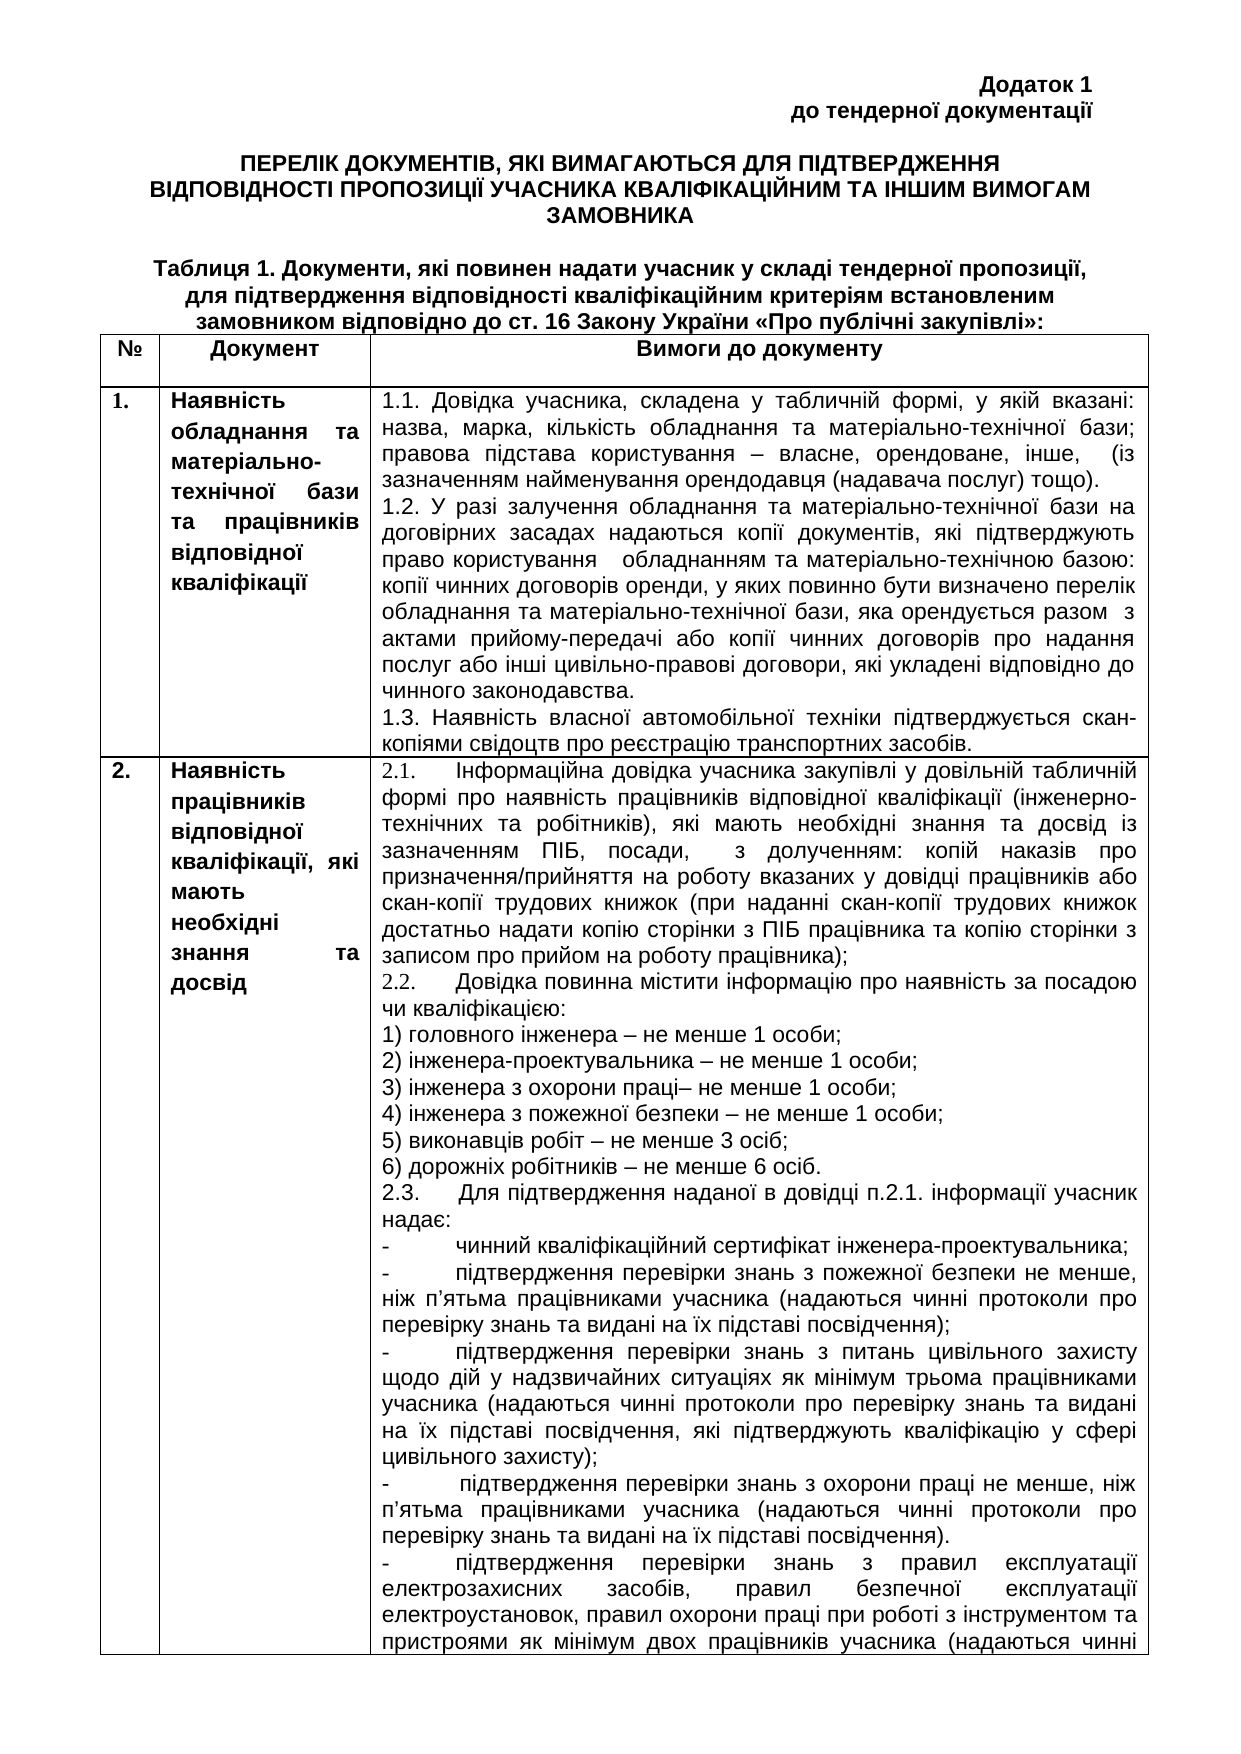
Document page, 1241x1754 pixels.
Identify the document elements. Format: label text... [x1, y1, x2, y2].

table_cell 2. [101, 758, 159, 1654]
text Додаток 1 [148, 71, 1092, 97]
text до тендерної документації [148, 97, 1092, 123]
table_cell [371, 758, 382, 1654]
table_header Вимоги до документу [371, 335, 1148, 386]
table_cell [101, 388, 159, 756]
text ПЕРЕЛІК ДОКУМЕНТІВ, ЯКІ ВИМАГАЮТЬСЯ ДЛЯ ПІДТВЕРДЖЕННЯ ВІДПОВІДНОСТІ ПРОПОЗИЦІЇ УЧАСНИКА КВАЛІФІКАЦІЙНИМ ТА ІНШИМ ВИМОГАМ ЗАМОВНИКА [148, 150, 1092, 229]
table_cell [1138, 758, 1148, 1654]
table_cell Наявність обладнання та матеріально-технічної бази та працівників відповідної кваліфікації [160, 388, 370, 756]
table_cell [160, 758, 370, 1654]
table_header Документ [160, 335, 370, 386]
table_header № [101, 335, 159, 386]
table_cell 1.1. Довідка учасника, складена у табличній формі, у якій вказані: назва, марка, кількість обладнання та матеріально-технічної бази; правова підстава користування – власне, орендоване, інше, (із зазначенням найменування орендодавця (надавача послуг) тощо). 1.2. У разі залучення обладнання та матеріально-технічної бази на договірних засадах надаються копії документів, які підтверджують право користування обладнанням та матеріально-технічною базою: копії чинних договорів оренди, у яких повинно бути визначено перелік обладнання та матеріально-технічної бази, яка орендується разом з актами прийому-передачі або копії чинних договорів про надання послуг або інші цивільно-правові договори, які укладені відповідно до чинного законодавства. 1.3. Наявність власної автомобільної техніки підтверджується скан-копіями свідоцтв про реєстрацію транспортних засобів. [371, 388, 1148, 756]
text Таблиця 1. Документи, які повинен надати учасник у складі тендерної пропозиції, для підтвердження відповідності кваліфікаційним критеріям встановленим замовником відповідно до ст. 16 Закону України «Про публічні закупівлі»: [148, 255, 1092, 334]
